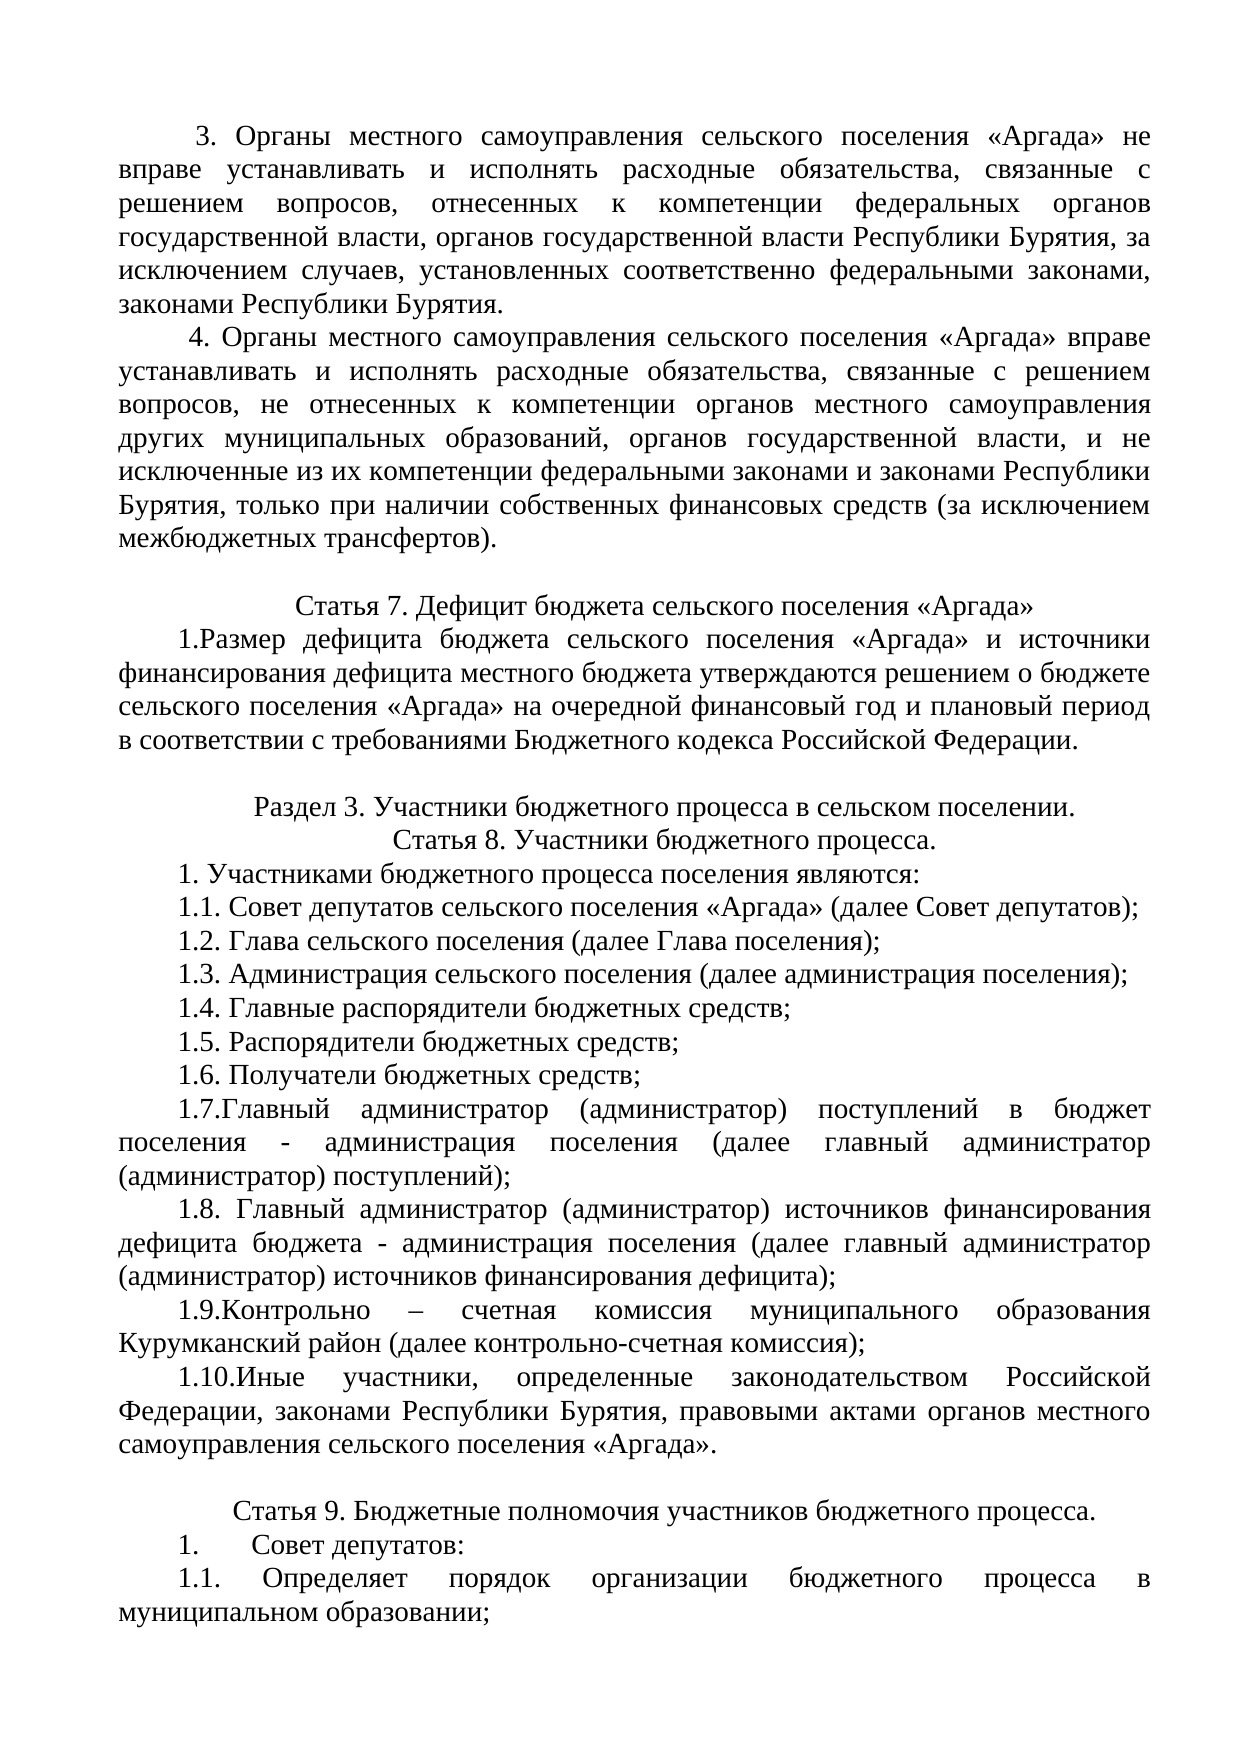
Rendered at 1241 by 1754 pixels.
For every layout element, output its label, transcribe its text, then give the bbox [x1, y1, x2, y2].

text 1.Размер дефицита бюджета сельского поселения «Аргада» и источники финансирования дефицита местного бюджета утверждаются решением о бюджете сельского поселения «Аргада» на очередной финансовый год и плановый период в соответствии с требованиями Бюджетного кодекса Российской Федерации. [118, 621, 1152, 755]
text Статья 9. Бюджетные полномочия участников бюджетного процесса. [118, 1493, 1152, 1527]
text 3. Органы местного самоуправления сельского поселения «Аргада» не вправе устанавливать и исполнять расходные обязательства, связанные с решением вопросов, отнесенных к компетенции федеральных органов государственной власти, органов государственной власти Республики Бурятия, за исключением случаев, установленных соответственно федеральными законами, законами Республики Бурятия. [118, 118, 1152, 319]
text 1.8. Главный администратор (администратор) источников финансирования дефицита бюджета - администрация поселения (далее главный администратор (администратор) источников финансирования дефицита); [118, 1191, 1152, 1292]
text Статья 7. Дефицит бюджета сельского поселения «Аргада» [118, 588, 1152, 621]
text 1.10.Иные участники, определенные законодательством Российской Федерации, законами Республики Бурятия, правовыми актами органов местного самоуправления сельского поселения «Аргада». [118, 1359, 1152, 1460]
text 1.6. Получатели бюджетных средств; [118, 1057, 1152, 1091]
text 1.1. Совет депутатов сельского поселения «Аргада» (далее Совет депутатов); [118, 889, 1152, 923]
list Совет депутатов: [118, 1527, 1152, 1560]
text 4. Органы местного самоуправления сельского поселения «Аргада» вправе устанавливать и исполнять расходные обязательства, связанные с решением вопросов, не отнесенных к компетенции органов местного самоуправления других муниципальных образований, органов государственной власти, и не исключенные из их компетенции федеральными законами и законами Республики Бурятия, только при наличии собственных финансовых средств (за исключением межбюджетных трансфертов). [118, 319, 1152, 554]
text 1.2. Глава сельского поселения (далее Глава поселения); [118, 923, 1152, 957]
text 1.5. Распорядители бюджетных средств; [118, 1024, 1152, 1057]
text 1.4. Главные распорядители бюджетных средств; [118, 990, 1152, 1024]
text 1.9.Контрольно – счетная комиссия муниципального образования Курумканский район (далее контрольно-счетная комиссия); [118, 1292, 1152, 1359]
text 1.1. Определяет порядок организации бюджетного процесса в муниципальном образовании; [118, 1560, 1152, 1627]
text 1.7.Главный администратор (администратор) поступлений в бюджет поселения - администрация поселения (далее главный администратор (администратор) поступлений); [118, 1091, 1152, 1191]
text 1. Участниками бюджетного процесса поселения являются: [118, 856, 1152, 889]
text Раздел 3. Участники бюджетного процесса в сельском поселении. [118, 789, 1152, 822]
text Статья 8. Участники бюджетного процесса. [118, 822, 1152, 856]
text 1.3. Администрация сельского поселения (далее администрация поселения); [118, 957, 1152, 990]
